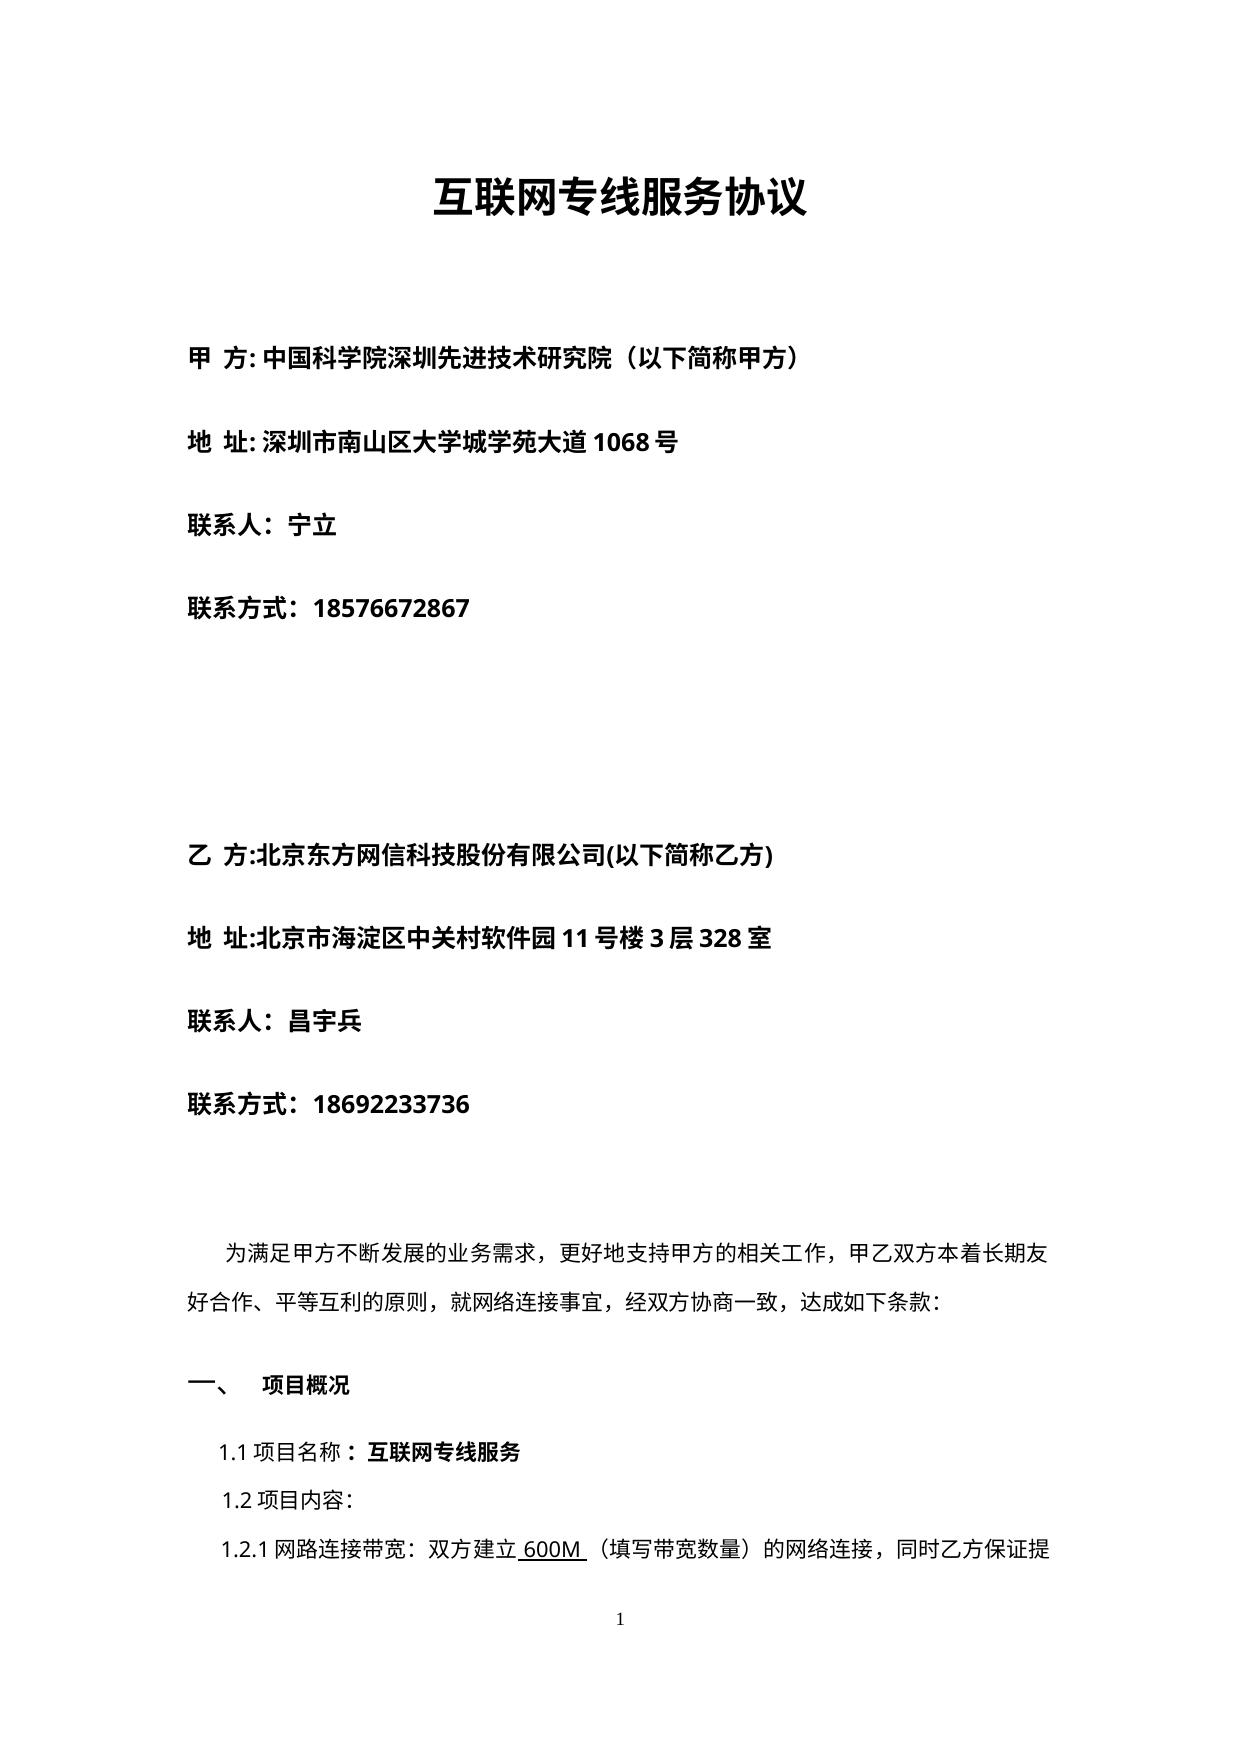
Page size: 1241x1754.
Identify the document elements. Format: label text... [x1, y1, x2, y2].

text 互联网专线服务协议 [187, 162, 1053, 227]
text 联系人：宁立 [187, 491, 1053, 556]
text 地 址: 深圳市南山区大学城学苑大道1068号 [187, 408, 1053, 473]
list 项目概况 [187, 1349, 1053, 1414]
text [187, 1532, 1053, 1564]
text 1.1项目名称 ：互联网专线服务 [169, 1435, 1053, 1467]
text 联系方式：18692233736 [187, 1070, 1053, 1135]
text 1.2项目内容： [198, 1483, 1053, 1516]
text 联系人：昌宇兵 [187, 987, 1053, 1052]
text 甲 方: 中国科学院深圳先进技术研究院（以下简称甲方） [187, 324, 1053, 389]
text 联系方式：18576672867 [187, 574, 1053, 639]
text 乙 方:北京东方网信科技股份有限公司(以下简称乙方) [187, 821, 1053, 886]
text 地 址:北京市海淀区中关村软件园11号楼3层328室 [187, 904, 1053, 969]
text 为满足甲方不断发展的业务需求，更好地支持甲方的相关工作，甲乙双方本着长期友好合作、平等互利的原则，就网络连接事宜，经双方协商一致，达成如下条款： [187, 1235, 1053, 1317]
